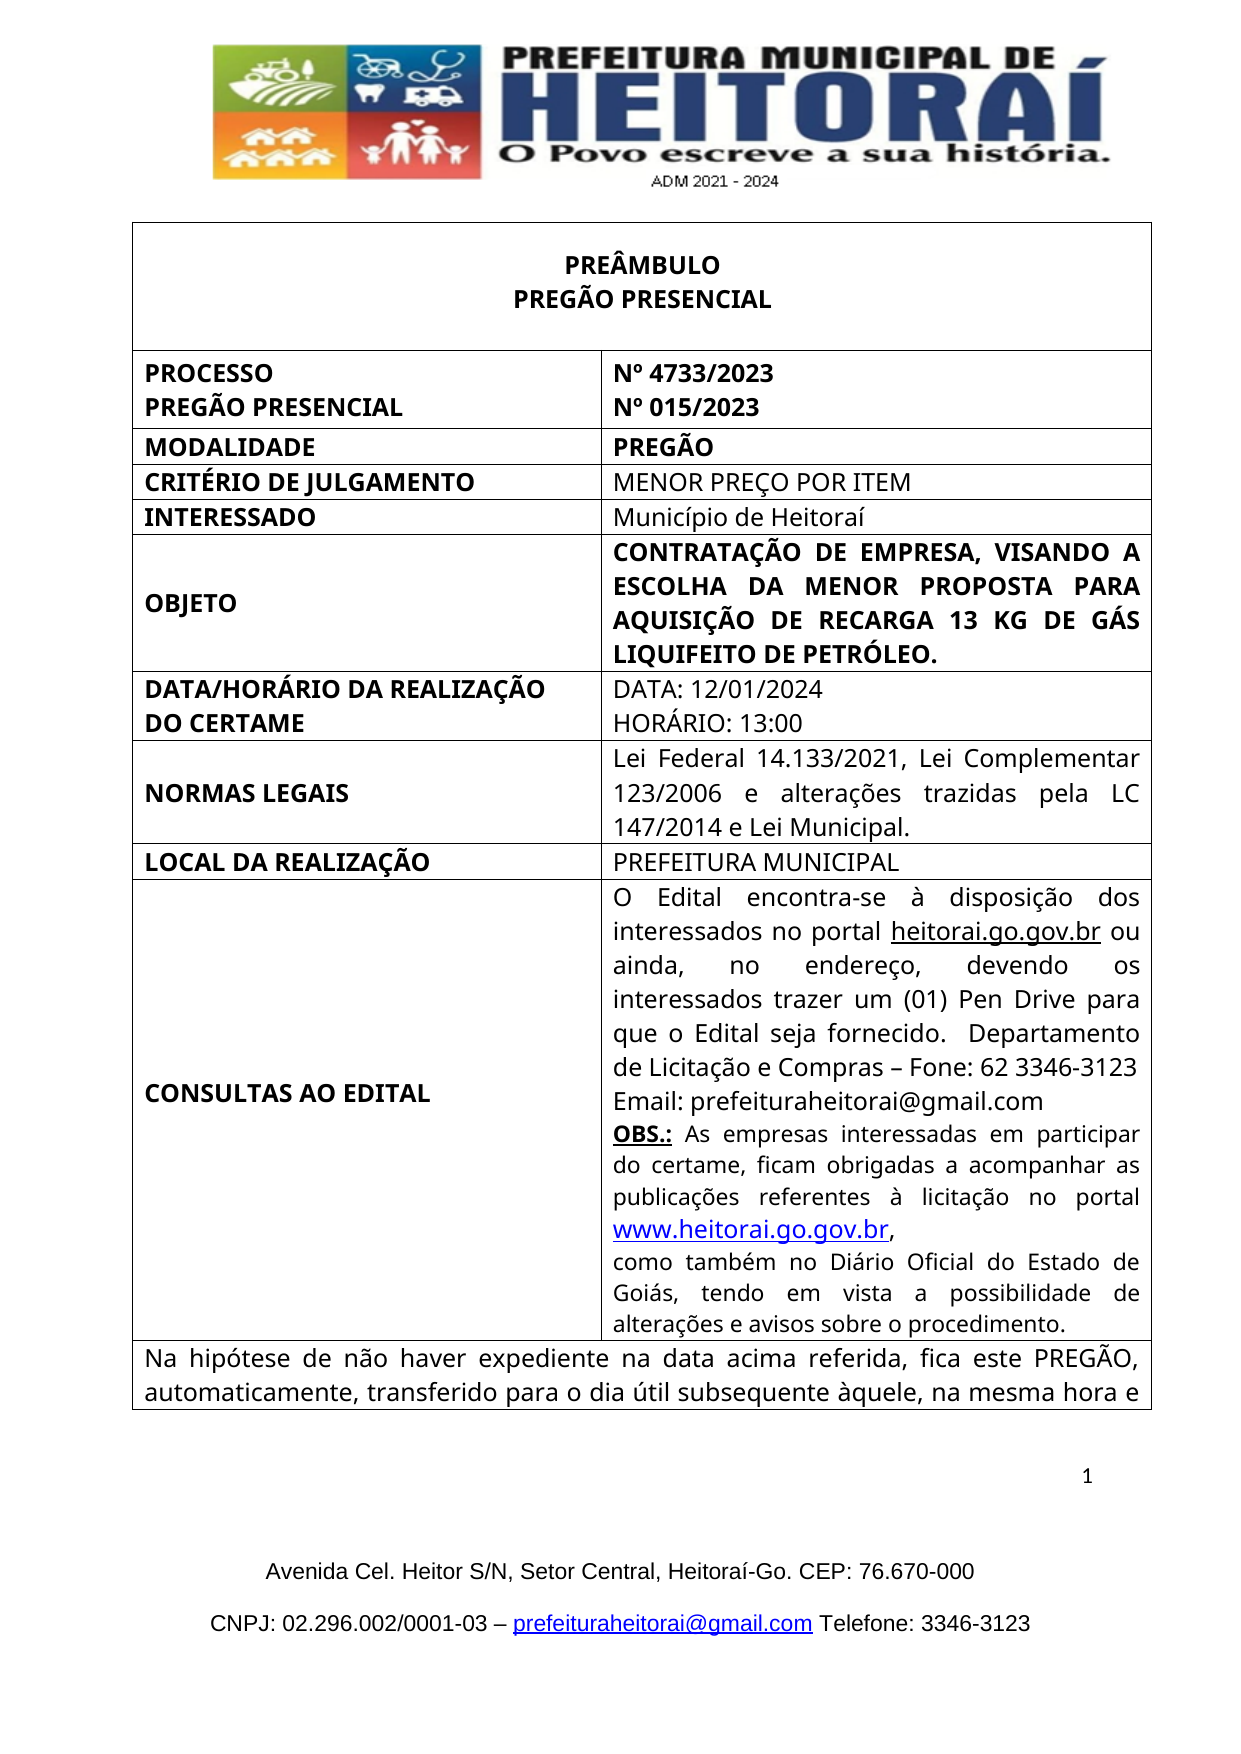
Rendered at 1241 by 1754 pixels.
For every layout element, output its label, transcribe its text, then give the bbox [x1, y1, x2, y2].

table_cell PREFEITURA MUNICIPAL [602, 844, 1151, 878]
table_cell Município de Heitoraí [602, 500, 1151, 534]
table_cell PREGÃO [602, 429, 1151, 463]
table_cell NORMAS LEGAIS [133, 741, 601, 843]
table_header PREÂMBULO PREGÃO PRESENCIAL [133, 223, 1151, 350]
table_cell DATA/HORÁRIO DA REALIZAÇÃO DO CERTAME [133, 672, 601, 740]
table_cell MODALIDADE [133, 429, 601, 463]
table_cell INTERESSADO [133, 500, 601, 534]
table_cell MENOR PREÇO POR ITEM [602, 465, 1151, 498]
table_cell DATA: 12/01/2024 HORÁRIO: 13:00 [602, 672, 1151, 740]
table_cell LOCAL DA REALIZAÇÃO [133, 844, 601, 878]
picture [212, 44, 1129, 198]
table_cell O Edital encontra-se à disposição dos interessados no portal heitorai.go.gov.br ou ainda, no endereço, devendo os interessados trazer um (01) Pen Drive para que o Edital seja fornecido. Departamento de Licitação e Compras – Fone: 62 3346-3123 Email: prefeituraheitorai@gmail.com OBS.: As empresas interessadas em participar do certame, ficam obrigadas a acompanhar as publicações referentes à licitação no portal www.heitorai.go.gov.br, como também no Diário Oficial do Estado de Goiás, tendo em vista a possibilidade de alterações e avisos sobre o procedimento. [602, 880, 1151, 1339]
table_cell Lei Federal 14.133/2021, Lei Complementar 123/2006 e alterações trazidas pela LC 147/2014 e Lei Municipal. [602, 741, 1151, 843]
table_cell CONTRATAÇÃO DE EMPRESA, VISANDO A ESCOLHA DA MENOR PROPOSTA PARA AQUISIÇÃO DE RECARGA 13 KG DE GÁS LIQUIFEITO DE PETRÓLEO. [602, 535, 1151, 671]
table_cell PROCESSO PREGÃO PRESENCIAL [133, 351, 601, 428]
table_cell CONSULTAS AO EDITAL [133, 880, 601, 1339]
table_cell OBJETO [133, 535, 601, 671]
table_cell Nº 4733/2023 Nº 015/2023 [602, 351, 1151, 428]
table_cell CRITÉRIO DE JULGAMENTO [133, 465, 601, 498]
